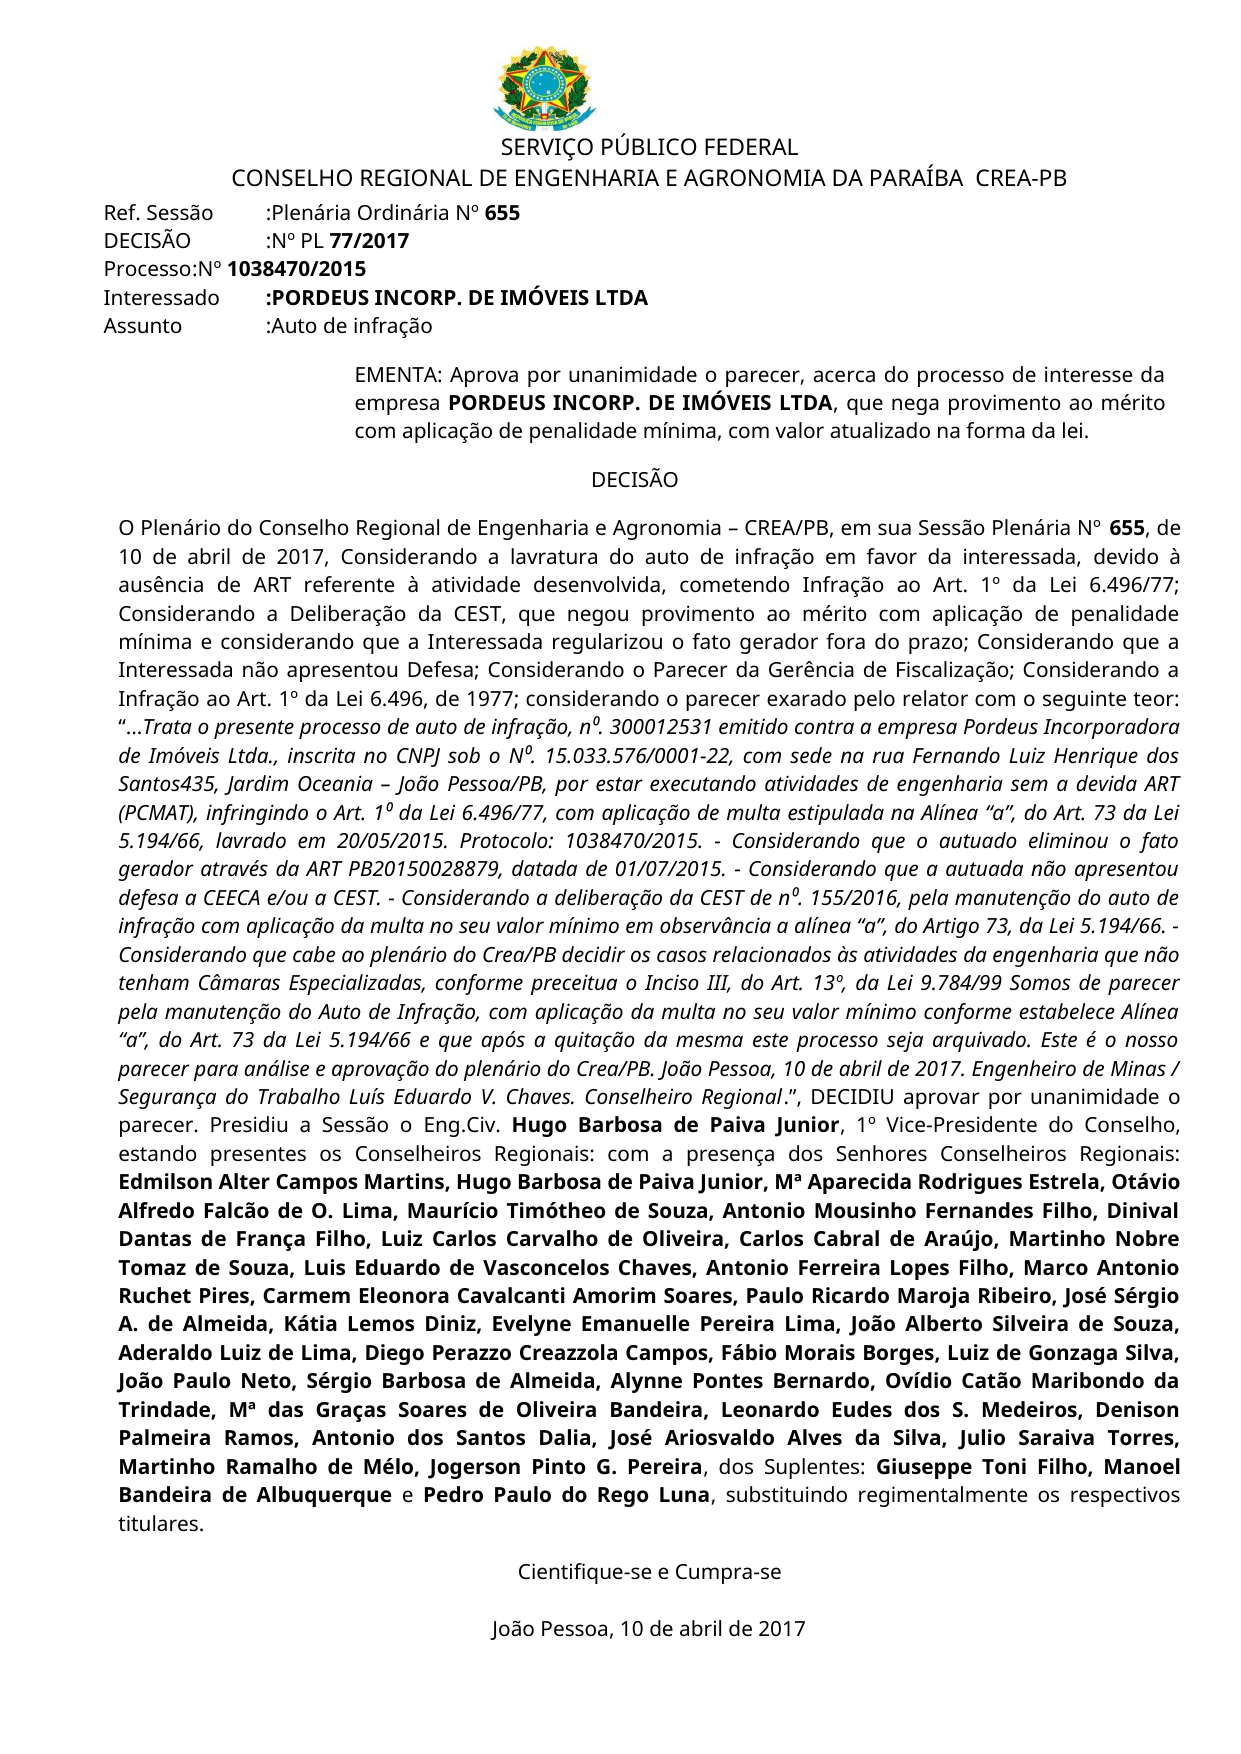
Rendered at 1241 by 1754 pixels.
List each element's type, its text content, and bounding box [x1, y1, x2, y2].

text Interessado :PORDEUS INCORP. DE IMÓVEIS LTDA [88, 283, 1196, 311]
subtitle Ref. Sessão :Plenária Ordinária Nº 655 [88, 198, 1196, 226]
text EMENTA: Aprova por unanimidade o parecer, acerca do processo de interesse da empresa PORDEUS INCORP. DE IMÓVEIS LTDA, que nega provimento ao mérito com aplicação de penalidade mínima, com valor atualizado na forma da lei. [354, 360, 1166, 445]
text DECISÃO [88, 465, 1181, 493]
picture [493, 46, 597, 131]
text Assunto :Auto de infração [88, 311, 1196, 340]
text O Plenário do Conselho Regional de Engenharia e Agronomia – CREA/PB, em sua Sessão Plenária Nº 655, de 10 de abril de 2017, Considerando a lavratura do auto de infração em favor da interessada, devido à ausência de ART referente à atividade desenvolvida, cometendo Infração ao Art. 1º da Lei 6.496/77; Considerando a Deliberação da CEST, que negou provimento ao mérito com aplicação de penalidade mínima e considerando que a Interessada regularizou o fato gerador fora do prazo; Considerando que a Interessada não apresentou Defesa; Considerando o Parecer da Gerência de Fiscalização; Considerando a Infração ao Art. 1º da Lei 6.496, de 1977; considerando o parecer exarado pelo relator com o seguinte teor: “...Trata o presente processo de auto de infração, n⁰. 300012531 emitido contra a empresa Pordeus Incorporadora de Imóveis Ltda., inscrita no CNPJ sob o N⁰. 15.033.576/0001-22, com sede na rua Fernando Luiz Henrique dos Santos435, Jardim Oceania – João Pessoa/PB, por estar executando atividades de engenharia sem a devida ART (PCMAT), infringindo o Art. 1⁰ da Lei 6.496/77, com aplicação de multa estipulada na Alínea “a”, do Art. 73 da Lei 5.194/66, lavrado em 20/05/2015. Protocolo: 1038470/2015. - Considerando que o autuado eliminou o fato gerador através da ART PB20150028879, datada de 01/07/2015. - Considerando que a autuada não apresentou defesa a CEECA e/ou a CEST. - Considerando a deliberação da CEST de n⁰. 155/2016, pela manutenção do auto de infração com aplicação da multa no seu valor mínimo em observância a alínea “a”, do Artigo 73, da Lei 5.194/66. - Considerando que cabe ao plenário do Crea/PB decidir os casos relacionados às atividades da engenharia que não tenham Câmaras Especializadas, conforme preceitua o Inciso III, do Art. 13º, da Lei 9.784/99 Somos de parecer pela manutenção do Auto de Infração, com aplicação da multa no seu valor mínimo conforme estabelece Alínea “a”, do Art. 73 da Lei 5.194/66 e que após a quitação da mesma este processo seja arquivado. Este é o nosso parecer para análise e aprovação do plenário do Crea/PB. João Pessoa, 10 de abril de 2017. Engenheiro de Minas / Segurança do Trabalho Luís Eduardo V. Chaves. Conselheiro Regional.”, DECIDIU aprovar por unanimidade o parecer. Presidiu a Sessão o Eng.Civ. Hugo Barbosa de Paiva Junior, 1º Vice-Presidente do Conselho, estando presentes os Conselheiros Regionais: com a presença dos Senhores Conselheiros Regionais: Edmilson Alter Campos Martins, Hugo Barbosa de Paiva Junior, Mª Aparecida Rodrigues Estrela, Otávio Alfredo Falcão de O. Lima, Maurício Timótheo de Souza, Antonio Mousinho Fernandes Filho, Dinival Dantas de França Filho, Luiz Carlos Carvalho de Oliveira, Carlos Cabral de Araújo, Martinho Nobre Tomaz de Souza, Luis Eduardo de Vasconcelos Chaves, Antonio Ferreira Lopes Filho, Marco Antonio Ruchet Pires, Carmem Eleonora Cavalcanti Amorim Soares, Paulo Ricardo Maroja Ribeiro, José Sérgio A. de Almeida, Kátia Lemos Diniz, Evelyne Emanuelle Pereira Lima, João Alberto Silveira de Souza, Aderaldo Luiz de Lima, Diego Perazzo Creazzola Campos, Fábio Morais Borges, Luiz de Gonzaga Silva, João Paulo Neto, Sérgio Barbosa de Almeida, Alynne Pontes Bernardo, Ovídio Catão Maribondo da Trindade, Mª das Graças Soares de Oliveira Bandeira, Leonardo Eudes dos S. Medeiros, Denison Palmeira Ramos, Antonio dos Santos Dalia, José Ariosvaldo Alves da Silva, Julio Saraiva Torres, Martinho Ramalho de Mélo, Jogerson Pinto G. Pereira, dos Suplentes: Giuseppe Toni Filho, Manoel Bandeira de Albuquerque e Pedro Paulo do Rego Luna, substituindo regimentalmente os respectivos titulares. [118, 513, 1181, 1537]
text Cientifique-se e Cumpra-se [118, 1557, 1181, 1585]
text DECISÃO :Nº PL 77/2017 [88, 226, 1166, 254]
text Processo :Nº 1038470/2015 [88, 254, 1166, 283]
text João Pessoa, 10 de abril de 2017 [88, 1614, 1166, 1642]
